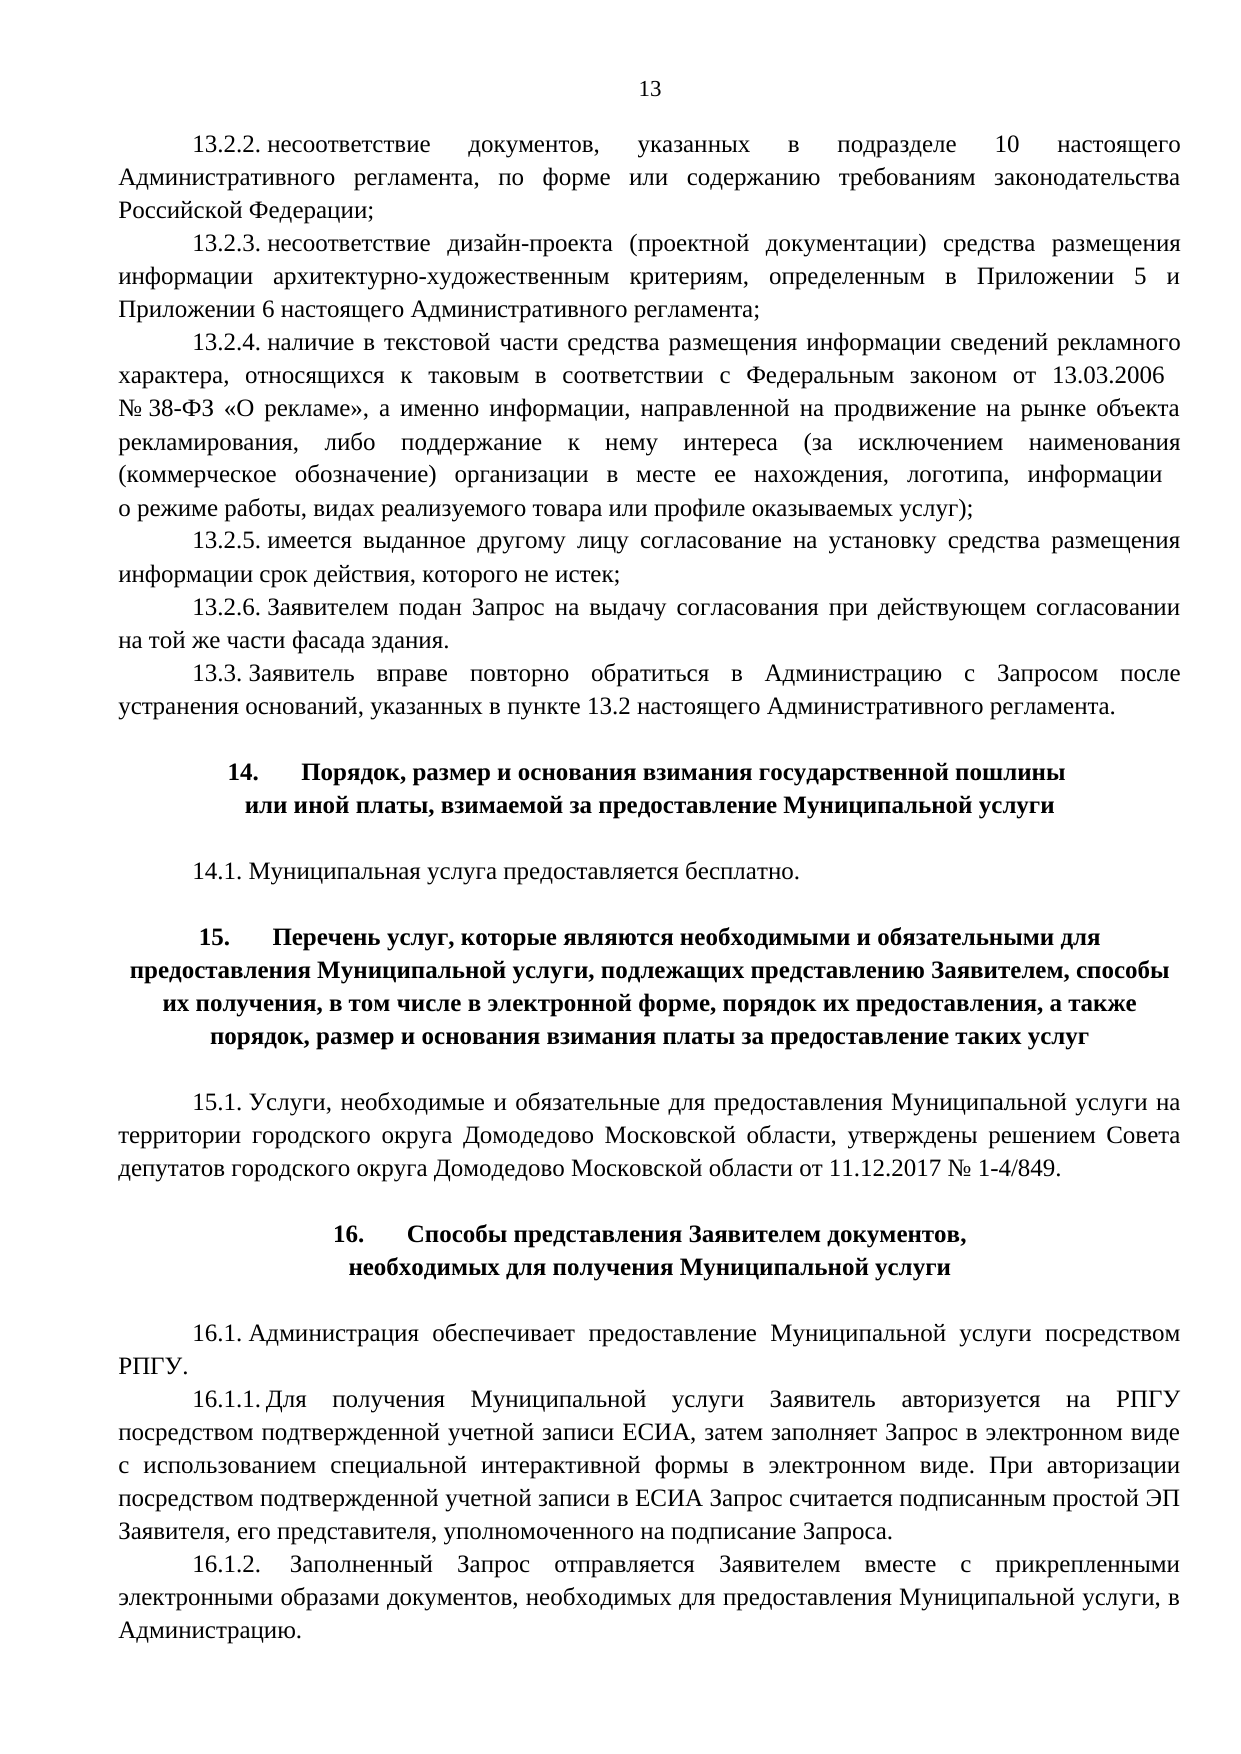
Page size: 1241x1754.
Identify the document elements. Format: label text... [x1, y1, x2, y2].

list Заявителем подан Запрос на выдачу согласования при действующем согласовании на той же части фасада здания. [118, 592, 1181, 653]
list имеется выданное другому лицу согласование на установку средства размещения информации срок действия, которого не истек; [118, 526, 1181, 587]
list Способы представления Заявителем документов, [118, 1219, 1181, 1248]
list Для получения Муниципальной услуги Заявитель авторизуется на РПГУ посредством подтвержденной учетной записи ЕСИА, затем заполняет Запрос в электронном виде с использованием специальной интерактивной формы в электронном виде. При авторизации посредством подтвержденной учетной записи в ЕСИА Запрос считается подписанным простой ЭП Заявителя, его представителя, уполномоченного на подписание Запроса. [118, 1384, 1181, 1545]
list несоответствие документов, указанных в подразделе 10 настоящего Административного регламента, по форме или содержанию требованиям законодательства Российской Федерации; [118, 129, 1181, 224]
list несоответствие дизайн-проекта (проектной документации) средства размещения информации архитектурно-художественным критериям, определенным в Приложении 5 и Приложении 6 настоящего Административного регламента; [118, 228, 1181, 323]
list Перечень услуг, которые являются необходимыми и обязательными для предоставления Муниципальной услуги, подлежащих представлению Заявителем, способы их получения, в том числе в электронной форме, порядок их предоставления, а также порядок, размер и основания взимания платы за предоставление таких услуг [118, 922, 1181, 1050]
list Порядок, размер и основания взимания государственной пошлины или иной платы, взимаемой за предоставление Муниципальной услуги [118, 757, 1181, 818]
list наличие в текстовой части средства размещения информации сведений рекламного характера, относящихся к таковым в соответствии с Федеральным законом от 13.03.2006 № 38-ФЗ «О рекламе», а именно информации, направленной на продвижение на рынке объекта рекламирования, либо поддержание к нему интереса (за исключением наименования (коммерческое обозначение) организации в месте ее нахождения, логотипа, информации о режиме работы, видах реализуемого товара или профиле оказываемых услуг); [118, 327, 1181, 521]
list Администрация обеспечивает предоставление Муниципальной услуги посредством РПГУ. [118, 1318, 1181, 1380]
list необходимых для получения Муниципальной услуги [118, 1252, 1181, 1281]
list Заявитель вправе повторно обратиться в Администрацию с Запросом после устранения оснований, указанных в пункте 13.2 настоящего Административного регламента. [118, 658, 1181, 719]
list Заполненный Запрос отправляется Заявителем вместе с прикрепленными электронными образами документов, необходимых для предоставления Муниципальной услуги, в Администрацию. [118, 1549, 1181, 1644]
list Услуги, необходимые и обязательные для предоставления Муниципальной услуги на территории городского округа Домодедово Московской области, утверждены решением Совета депутатов городского округа Домодедово Московской области от 11.12.2017 № 1-4/849. [118, 1087, 1181, 1182]
list Муниципальная услуга предоставляется бесплатно. [118, 856, 1181, 884]
